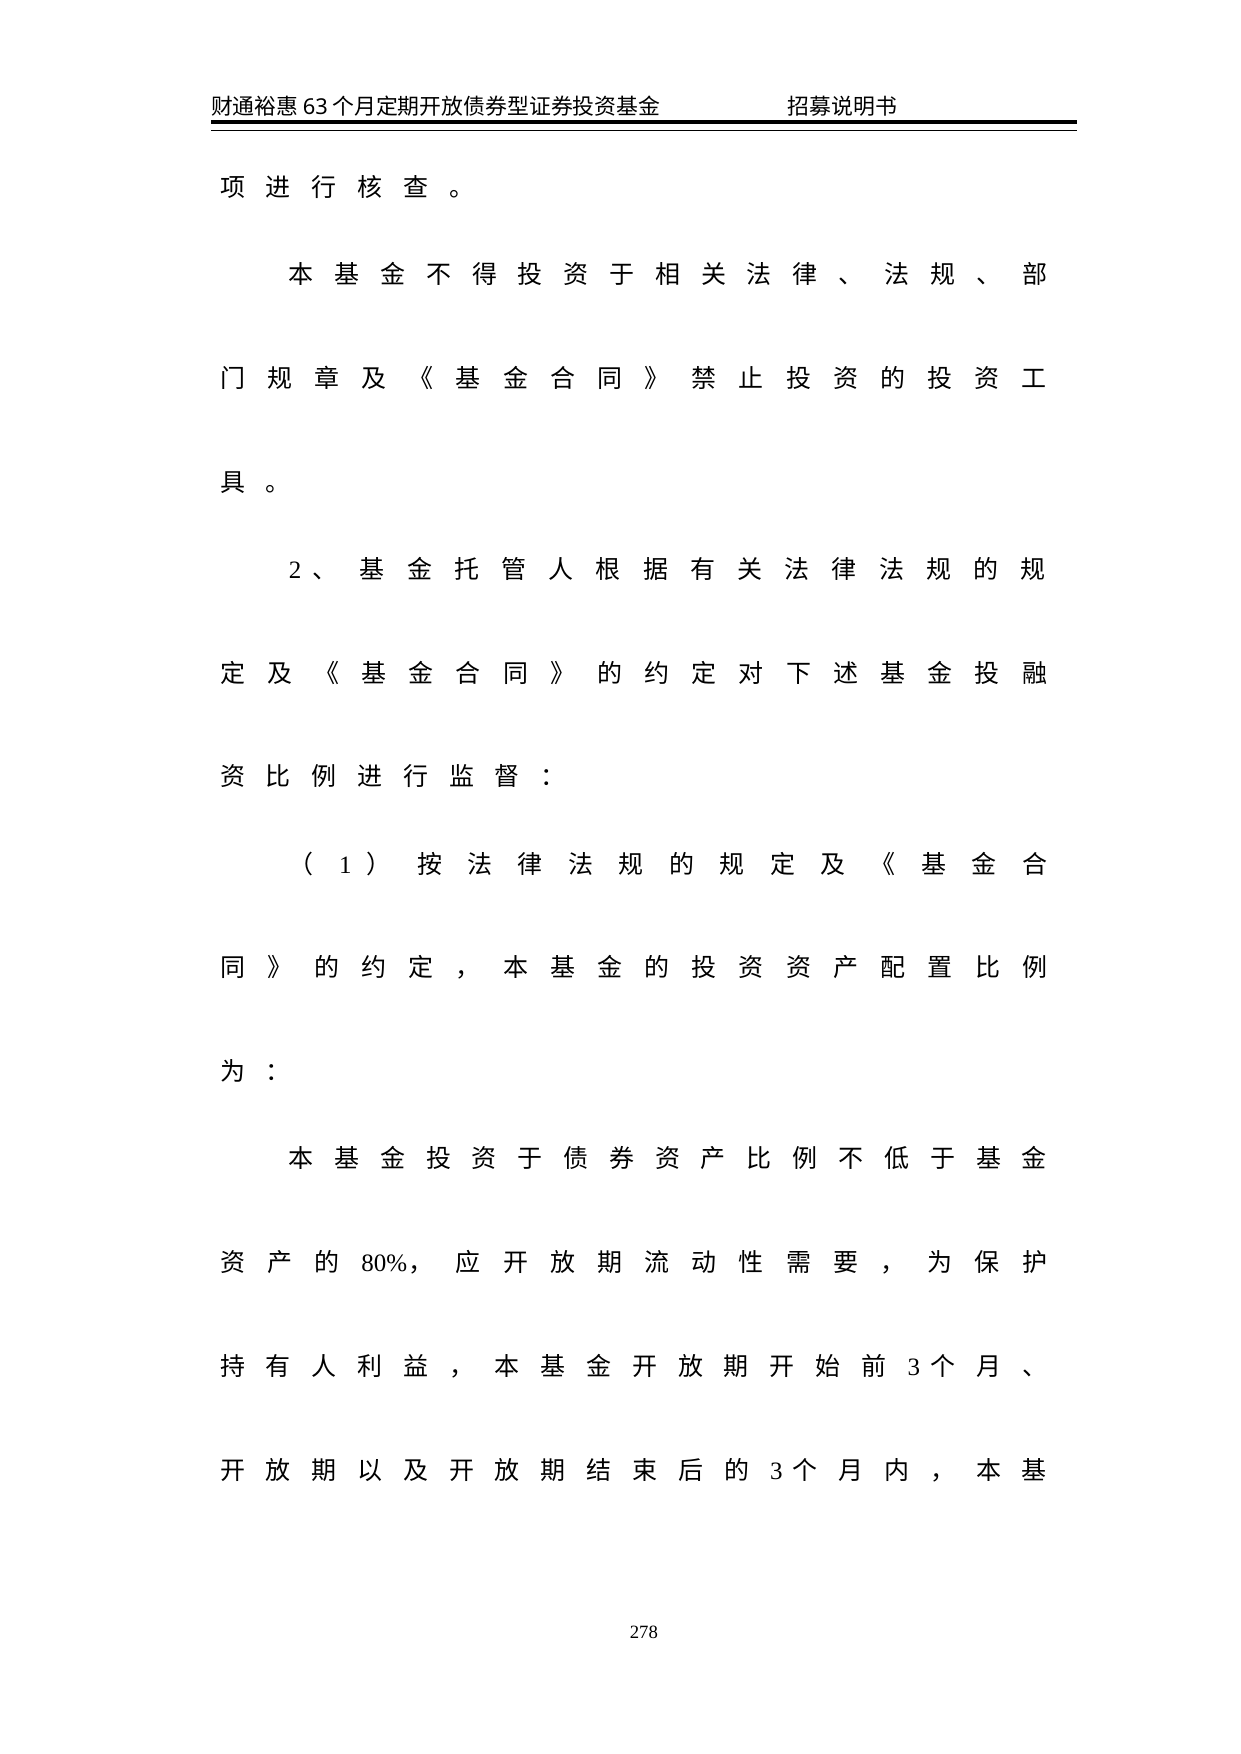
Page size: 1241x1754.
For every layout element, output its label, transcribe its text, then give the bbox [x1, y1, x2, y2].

text （1）按法律法规的规定及《基金合同》的约定，本基金的投资资产配置比例为： [220, 828, 1068, 1104]
text 2、基金托管人根据有关法律法规的规定及《基金合同》的约定对下述基金投融资比例进行监督： [220, 533, 1068, 809]
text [220, 151, 1068, 220]
text 本基金不得投资于相关法律、法规、部门规章及《基金合同》禁止投资的投资工具。 [220, 238, 1068, 515]
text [220, 1122, 1068, 1503]
